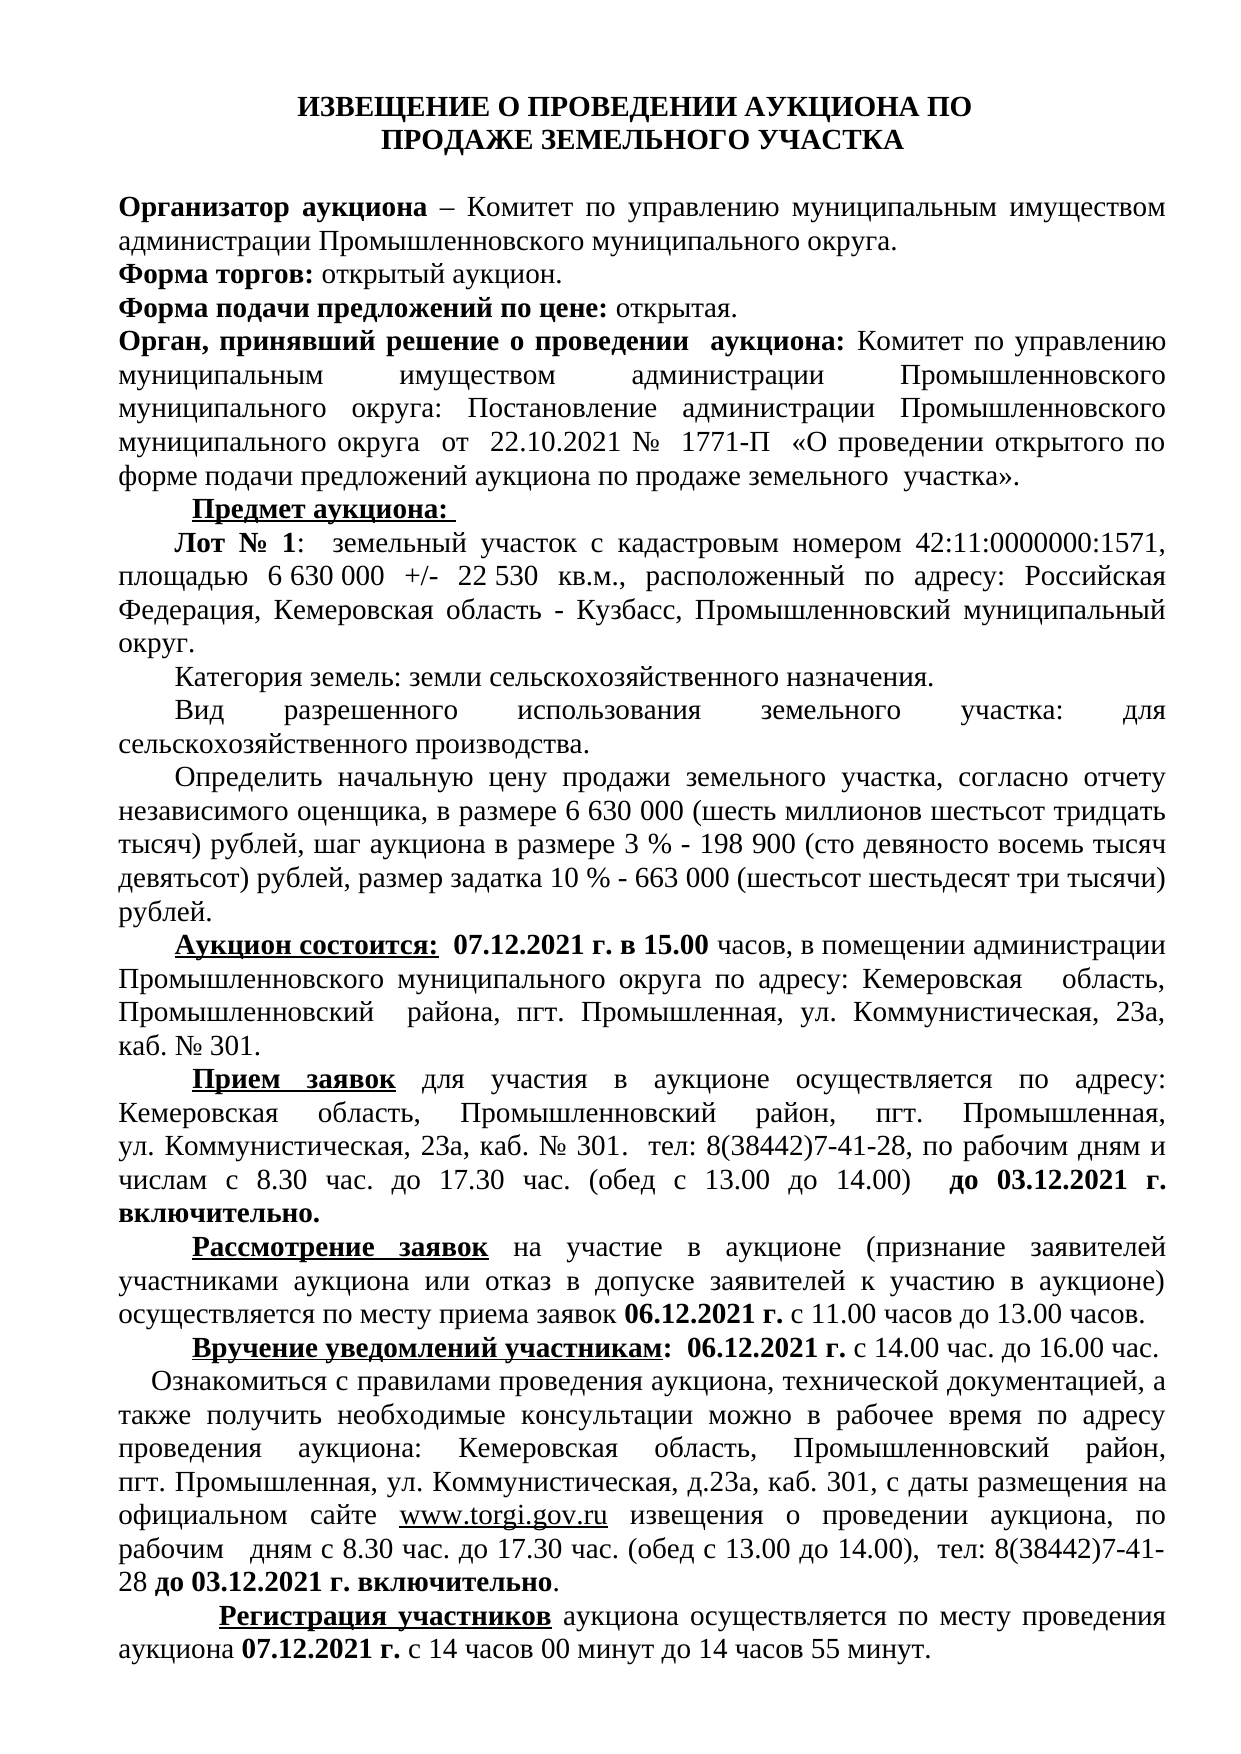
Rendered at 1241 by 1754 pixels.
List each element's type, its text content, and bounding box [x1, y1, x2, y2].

text Форма подачи предложений по цене: открытая. [118, 290, 1167, 323]
text Предмет аукциона: [118, 491, 1167, 525]
text Организатор аукциона – Комитет по управлению муниципальным имуществом администрации Промышленновского муниципального округа. [118, 189, 1167, 256]
text Аукцион состоится: 07.12.2021 г. в 15.00 часов, в помещении администрации Промышленновского муниципального округа по адресу: Кемеровская область, Промышленновский района, пгт. Промышленная, ул. Коммунистическая, 23а, каб. № 301. [118, 927, 1167, 1061]
text Вручение уведомлений участникам: 06.12.2021 г. с 14.00 час. до 16.00 час. [118, 1330, 1167, 1363]
text Рассмотрение заявок на участие в аукционе (признание заявителей участниками аукциона или отказ в допуске заявителей к участию в аукционе) осуществляется по месту приема заявок 06.12.2021 г. с 11.00 часов до 13.00 часов. [118, 1229, 1167, 1330]
text Ознакомиться с правилами проведения аукциона, технической документацией, а также получить необходимые консультации можно в рабочее время по адресу проведения аукциона: Кемеровская область, Промышленновский район, пгт. Промышленная, ул. Коммунистическая, д.23а, каб. 301, с даты размещения на официальном сайте www.torgi.gov.ru извещения о проведении аукциона, по рабочим дням с 8.30 час. до 17.30 час. (обед с 13.00 до 14.00), тел: 8(38442)7-41-28 до 03.12.2021 г. включительно. [118, 1363, 1167, 1598]
text ИЗВЕЩЕНИЕ О ПРОВЕДЕНИИ АУКЦИОНА ПО [103, 89, 1167, 122]
text Категория земель: земли сельскохозяйственного назначения. [118, 659, 1167, 692]
text Орган, принявший решение о проведении аукциона: Комитет по управлению муниципальным имуществом администрации Промышленновского муниципального округа: Постановление администрации Промышленновского муниципального округа от 22.10.2021 № 1771-П «О проведении открытого по форме подачи предложений аукциона по продаже земельного участка». [118, 323, 1167, 491]
text Регистрация участников аукциона осуществляется по месту проведения аукциона 07.12.2021 г. с 14 часов 00 минут до 14 часов 55 минут. [118, 1598, 1167, 1665]
text Лот № 1: земельный участок с кадастровым номером 42:11:0000000:1571, площадью 6 630 000 +/- 22 530 кв.м., расположенный по адресу: Российская Федерация, Кемеровская область - Кузбасс, Промышленновский муниципальный округ. [118, 525, 1167, 659]
text Форма торгов: открытый аукцион. [118, 256, 1167, 290]
text Прием заявок для участия в аукционе осуществляется по адресу: Кемеровская область, Промышленновский район, пгт. Промышленная, ул. Коммунистическая, 23а, каб. № 301. тел: 8(38442)7-41-28, по рабочим дням и числам с 8.30 час. до 17.30 час. (обед с 13.00 до 14.00) до 03.12.2021 г. включительно. [118, 1061, 1167, 1229]
text Определить начальную цену продажи земельного участка, согласно отчету независимого оценщика, в размере 6 630 000 (шесть миллионов шестьсот тридцать тысяч) рублей, шаг аукциона в размере 3 % - 198 900 (сто девяносто восемь тысяч девятьсот) рублей, размер задатка 10 % - 663 000 (шестьсот шестьдесят три тысячи) рублей. [118, 759, 1167, 927]
text Вид разрешенного использования земельного участка: для сельскохозяйственного производства. [118, 692, 1167, 759]
text ПРОДАЖЕ ЗЕМЕЛЬНОГО УЧАСТКА [103, 122, 1181, 156]
